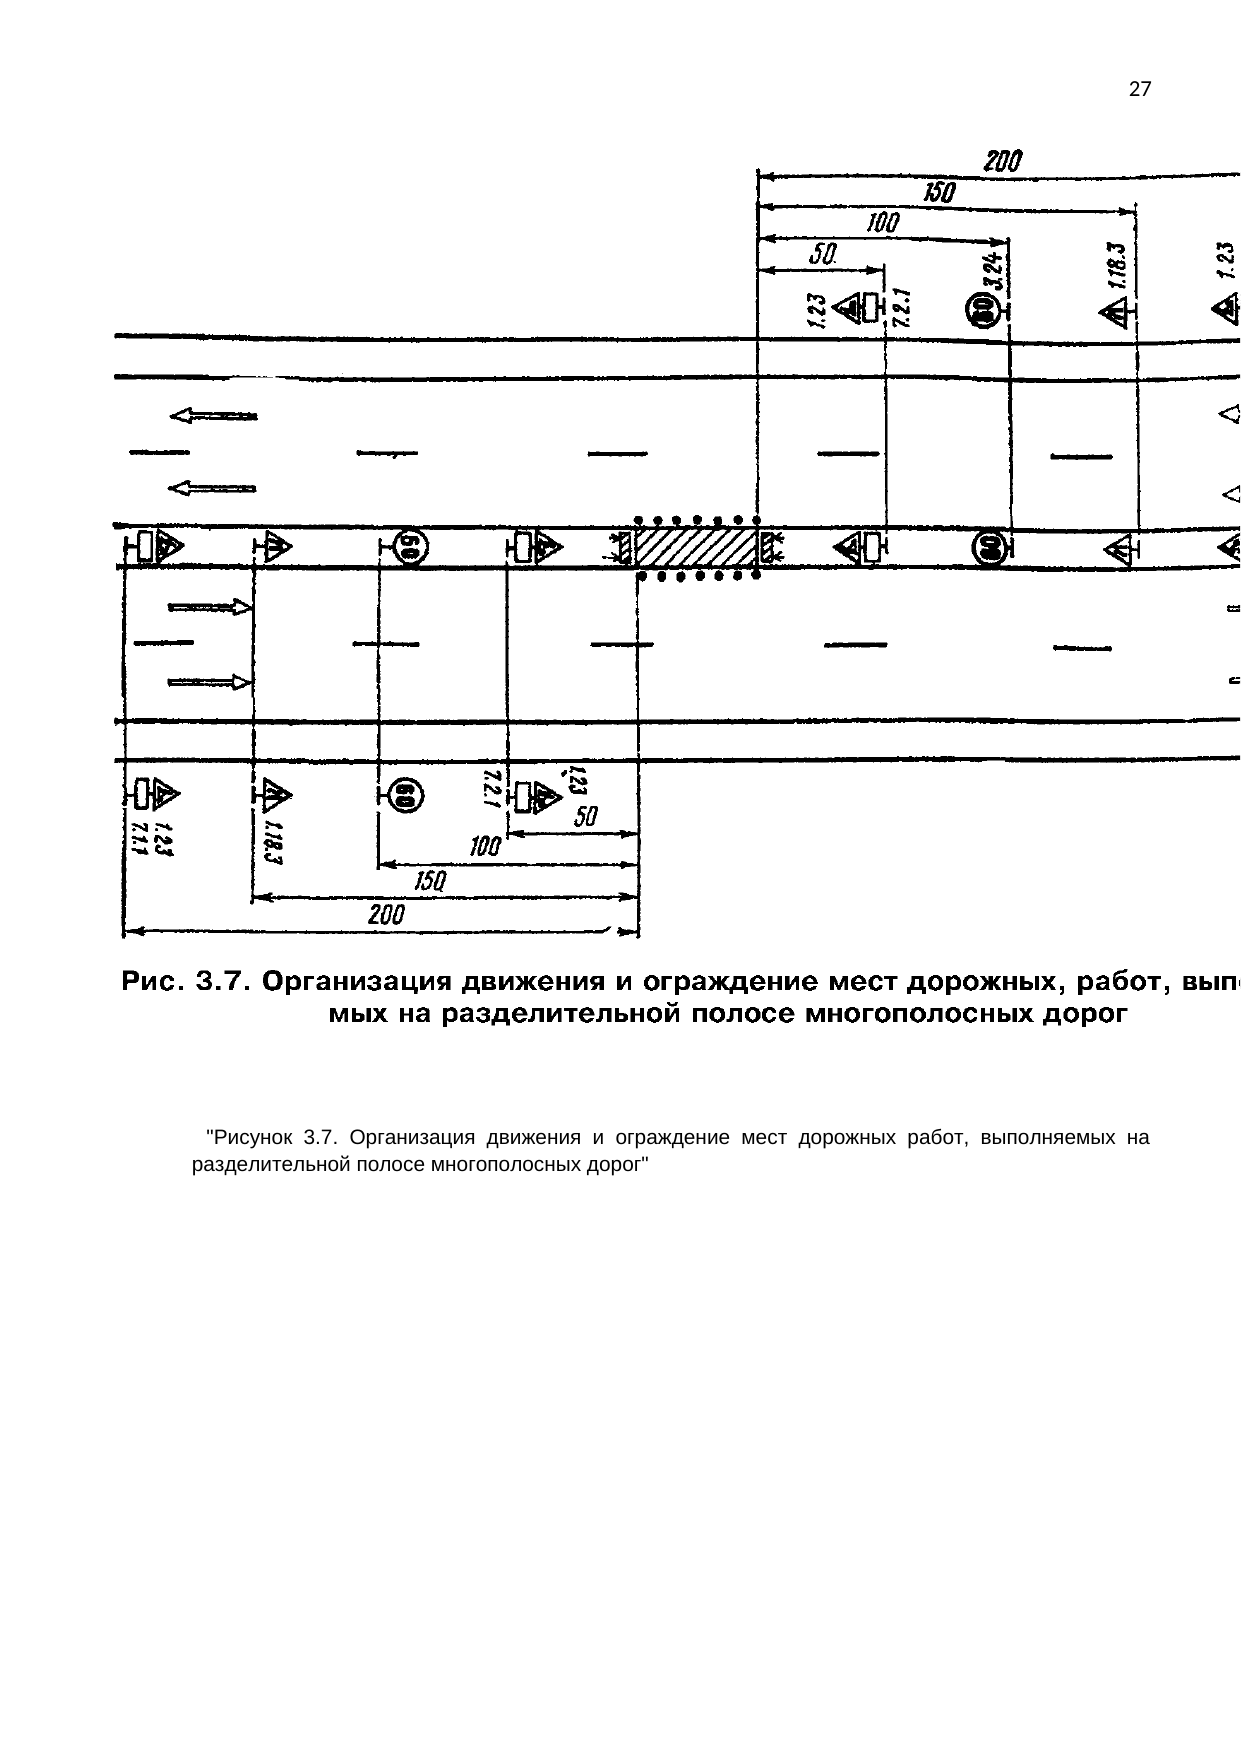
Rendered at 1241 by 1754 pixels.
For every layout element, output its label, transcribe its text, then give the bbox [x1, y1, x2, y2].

picture [88, 129, 1241, 1052]
text "Рисунок 3.7. Организация движения и ограждение мест дорожных работ, выполняемых на разделительной полосе многополосных дорог" [192, 1125, 1152, 1176]
